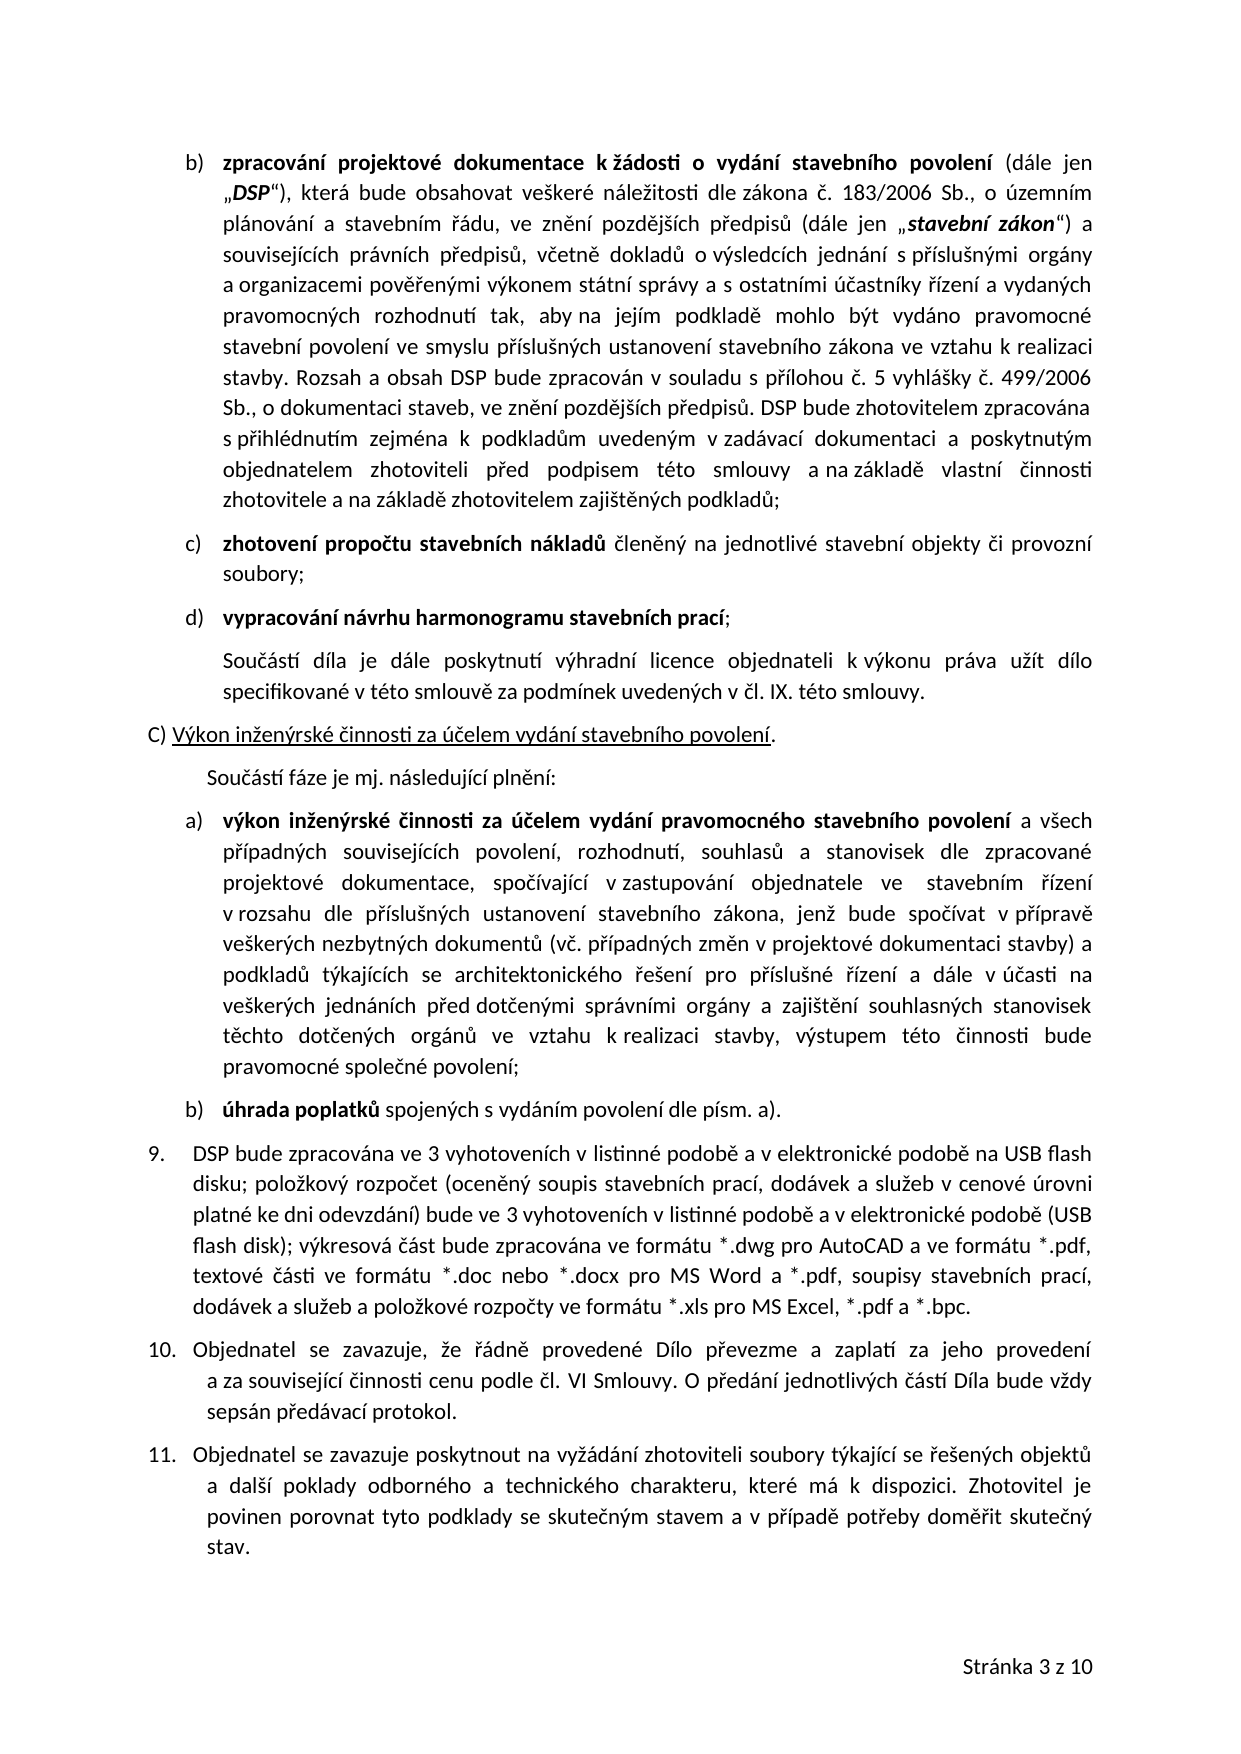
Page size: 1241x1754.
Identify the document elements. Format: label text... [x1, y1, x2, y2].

list výkon inženýrské činnosti za účelem vydání pravomocného stavebního povolení a všech případných souvisejících povolení, rozhodnutí, souhlasů a stanovisek dle zpracované projektové dokumentace, spočívající v zastupování objednatele ve stavebním řízení v rozsahu dle příslušných ustanovení stavebního zákona, jenž bude spočívat v přípravě veškerých nezbytných dokumentů (vč. případných změn v projektové dokumentaci stavby) a podkladů týkajících se architektonického řešení pro příslušné řízení a dále v účasti na veškerých jednáních před dotčenými správními orgány a zajištění souhlasných stanovisek těchto dotčených orgánů ve vztahu k realizaci stavby, výstupem této činnosti bude pravomocné společné povolení; [185, 806, 1093, 1080]
list vypracování návrhu harmonogramu stavebních prací; [185, 603, 1093, 631]
list DSP bude zpracována ve 3 vyhotoveních v listinné podobě a v elektronické podobě na USB flash disku; položkový rozpočet (oceněný soupis stavebních prací, dodávek a služeb v cenové úrovni platné ke dni odevzdání) bude ve 3 vyhotoveních v listinné podobě a v elektronické podobě (USB flash disk); výkresová část bude zpracována ve formátu *.dwg pro AutoCAD a ve formátu *.pdf, textové části ve formátu *.doc nebo *.docx pro MS Word a *.pdf, soupisy stavebních prací, dodávek a služeb a položkové rozpočty ve formátu *.xls pro MS Excel, *.pdf a *.bpc. [148, 1139, 1093, 1320]
list zhotovení propočtu stavebních nákladů členěný na jednotlivé stavební objekty či provozní soubory; [185, 529, 1093, 588]
list Objednatel se zavazuje poskytnout na vyžádání zhotoviteli soubory týkající se řešených objektů a další poklady odborného a technického charakteru, které má k dispozici. Zhotovitel je povinen porovnat tyto podklady se skutečným stavem a v případě potřeby doměřit skutečný stav. [148, 1440, 1093, 1561]
text Součástí fáze je mj. následující plnění: [207, 763, 1093, 791]
text C) Výkon inženýrské činnosti za účelem vydání stavebního povolení. [148, 720, 1093, 748]
list zpracování projektové dokumentace k žádosti o vydání stavebního povolení (dále jen „DSP“), která bude obsahovat veškeré náležitosti dle zákona č. 183/2006 Sb., o územním plánování a stavebním řádu, ve znění pozdějších předpisů (dále jen „stavební zákon“) a souvisejících právních předpisů, včetně dokladů o výsledcích jednání s příslušnými orgány a organizacemi pověřenými výkonem státní správy a s ostatními účastníky řízení a vydaných pravomocných rozhodnutí tak, aby na jejím podkladě mohlo být vydáno pravomocné stavební povolení ve smyslu příslušných ustanovení stavebního zákona ve vztahu k realizaci stavby. Rozsah a obsah DSP bude zpracován v souladu s přílohou č. 5 vyhlášky č. 499/2006 Sb., o dokumentaci staveb, ve znění pozdějších předpisů. DSP bude zhotovitelem zpracována s přihlédnutím zejména k podkladům uvedeným v zadávací dokumentaci a poskytnutým objednatelem zhotoviteli před podpisem této smlouvy a na základě vlastní činnosti zhotovitele a na základě zhotovitelem zajištěných podkladů; [185, 148, 1093, 514]
list úhrada poplatků spojených s vydáním povolení dle písm. a). [185, 1096, 1093, 1123]
list Objednatel se zavazuje, že řádně provedené Dílo převezme a zaplatí za jeho provedení a za související činnosti cenu podle čl. VI Smlouvy. O předání jednotlivých částí Díla bude vždy sepsán předávací protokol. [148, 1336, 1093, 1425]
text Součástí díla je dále poskytnutí výhradní licence objednateli k výkonu práva užít dílo specifikované v této smlouvě za podmínek uvedených v čl. IX. této smlouvy. [223, 646, 1093, 705]
